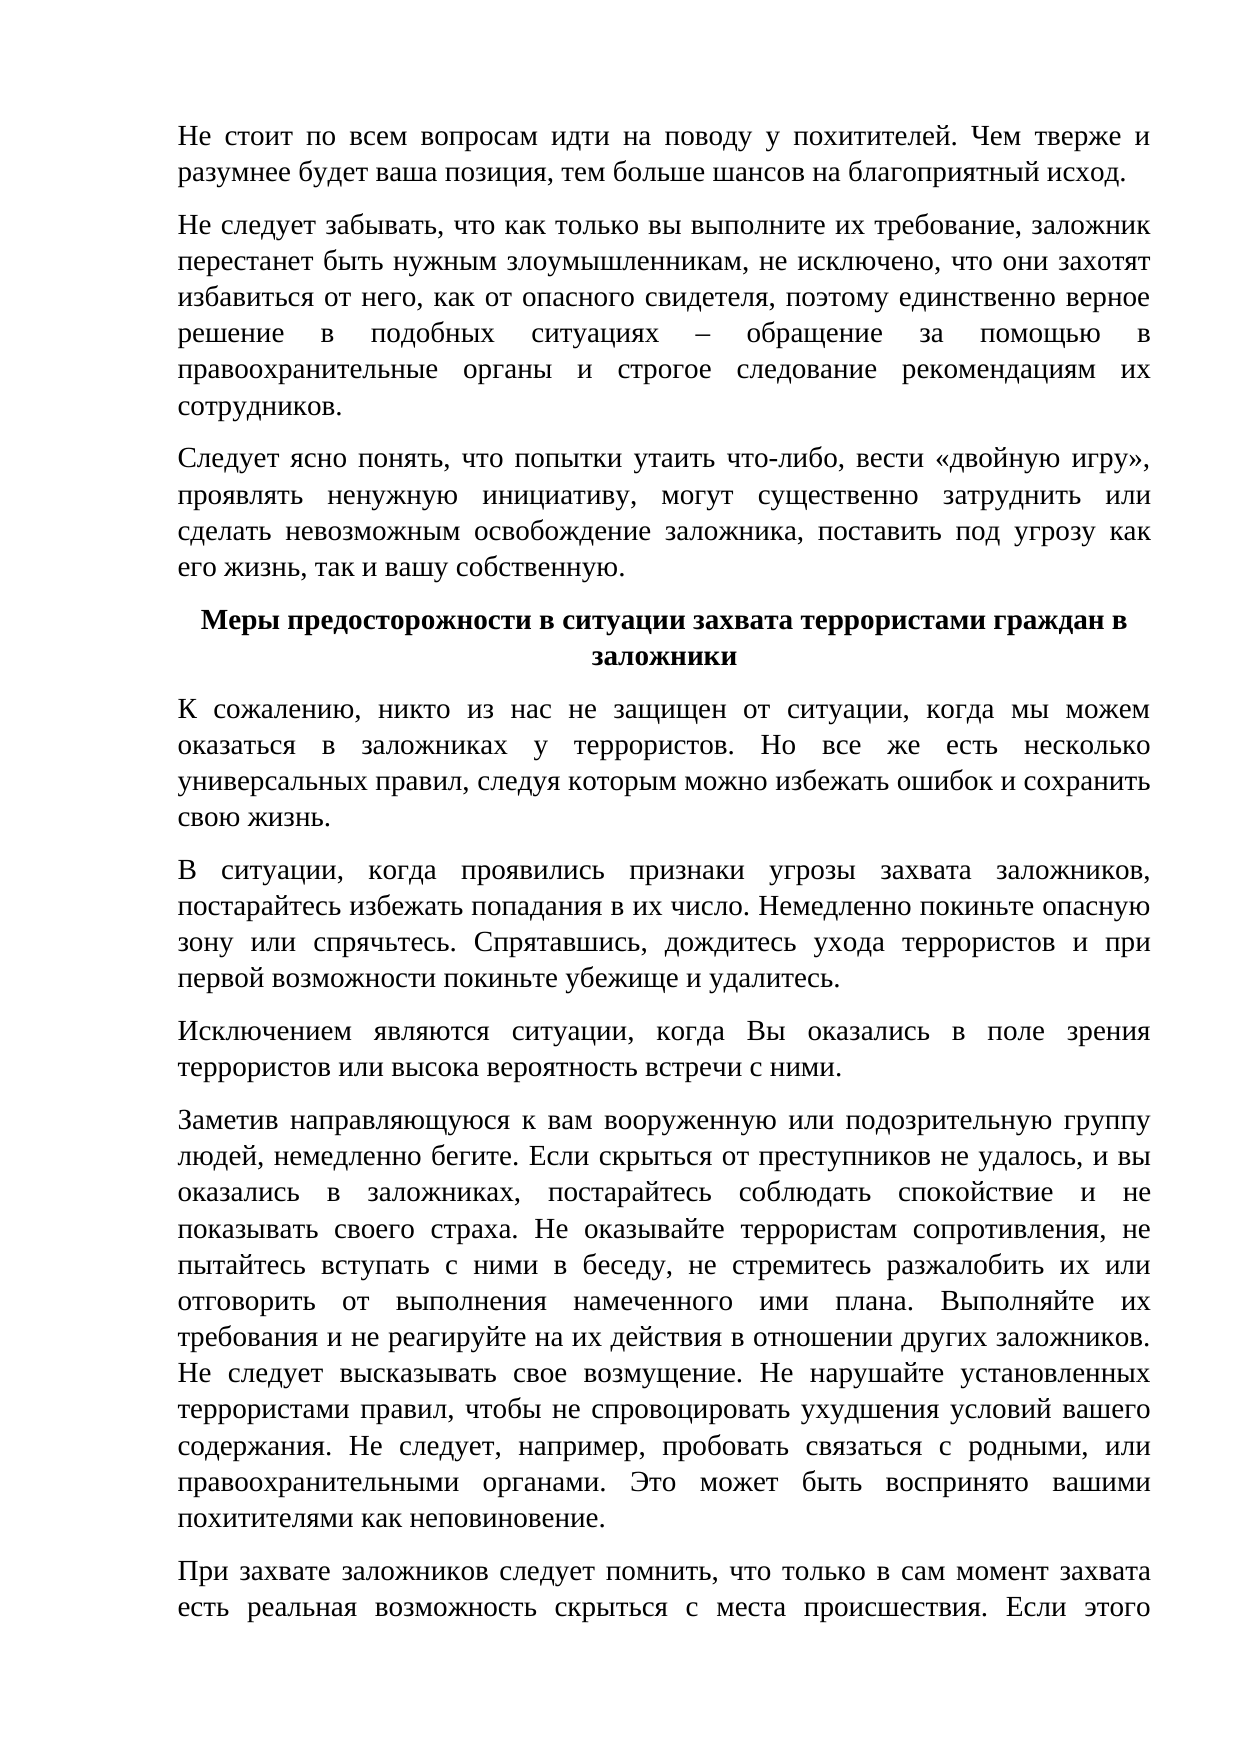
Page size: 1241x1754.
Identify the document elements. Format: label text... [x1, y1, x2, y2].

text Следует ясно понять, что попытки утаить что-либо, вести «двойную игру», проявлять ненужную инициативу, могут существенно затруднить или сделать невозможным освобождение заложника, поставить под угрозу как его жизнь, так и вашу собственную. [177, 441, 1152, 583]
text Не следует забывать, что как только вы выполните их требование, заложник перестанет быть нужным злоумышленникам, не исключено, что они захотят избавиться от него, как от опасного свидетеля, поэтому единственно верное решение в подобных ситуациях – обращение за помощью в правоохранительные органы и строгое следование рекомендациям их сотрудников. [177, 207, 1152, 421]
text Исключением являются ситуации, когда Вы оказались в поле зрения террористов или высока вероятность встречи с ними. [177, 1013, 1152, 1083]
text К сожалению, никто из нас не защищен от ситуации, когда мы можем оказаться в заложниках у террористов. Но все же есть несколько универсальных правил, следуя которым можно избежать ошибок и сохранить свою жизнь. [177, 691, 1152, 833]
text Не стоит по всем вопросам идти на поводу у похитителей. Чем тверже и разумнее будет ваша позиция, тем больше шансов на благоприятный исход. [177, 118, 1152, 188]
text Меры предосторожности в ситуации захвата террористами граждан в заложники [177, 602, 1152, 672]
text Заметив направляющуюся к вам вооруженную или подозрительную группу людей, немедленно бегите. Если скрыться от преступников не удалось, и вы оказались в заложниках, постарайтесь соблюдать спокойствие и не показывать своего страха. Не оказывайте террористам сопротивления, не пытайтесь вступать с ними в беседу, не стремитесь разжалобить их или отговорить от выполнения намеченного ими плана. Выполняйте их требования и не реагируйте на их действия в отношении других заложников. Не следует высказывать свое возмущение. Не нарушайте установленных террористами правил, чтобы не спровоцировать ухудшения условий вашего содержания. Не следует, например, пробовать связаться с родными, или правоохранительными органами. Это может быть воспринято вашими похитителями как неповиновение. [177, 1102, 1152, 1533]
text В ситуации, когда проявились признаки угрозы захвата заложников, постарайтесь избежать попадания в их число. Немедленно покиньте опасную зону или спрячьтесь. Спрятавшись, дождитесь ухода террористов и при первой возможности покиньте убежище и удалитесь. [177, 852, 1152, 994]
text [177, 1553, 1152, 1622]
